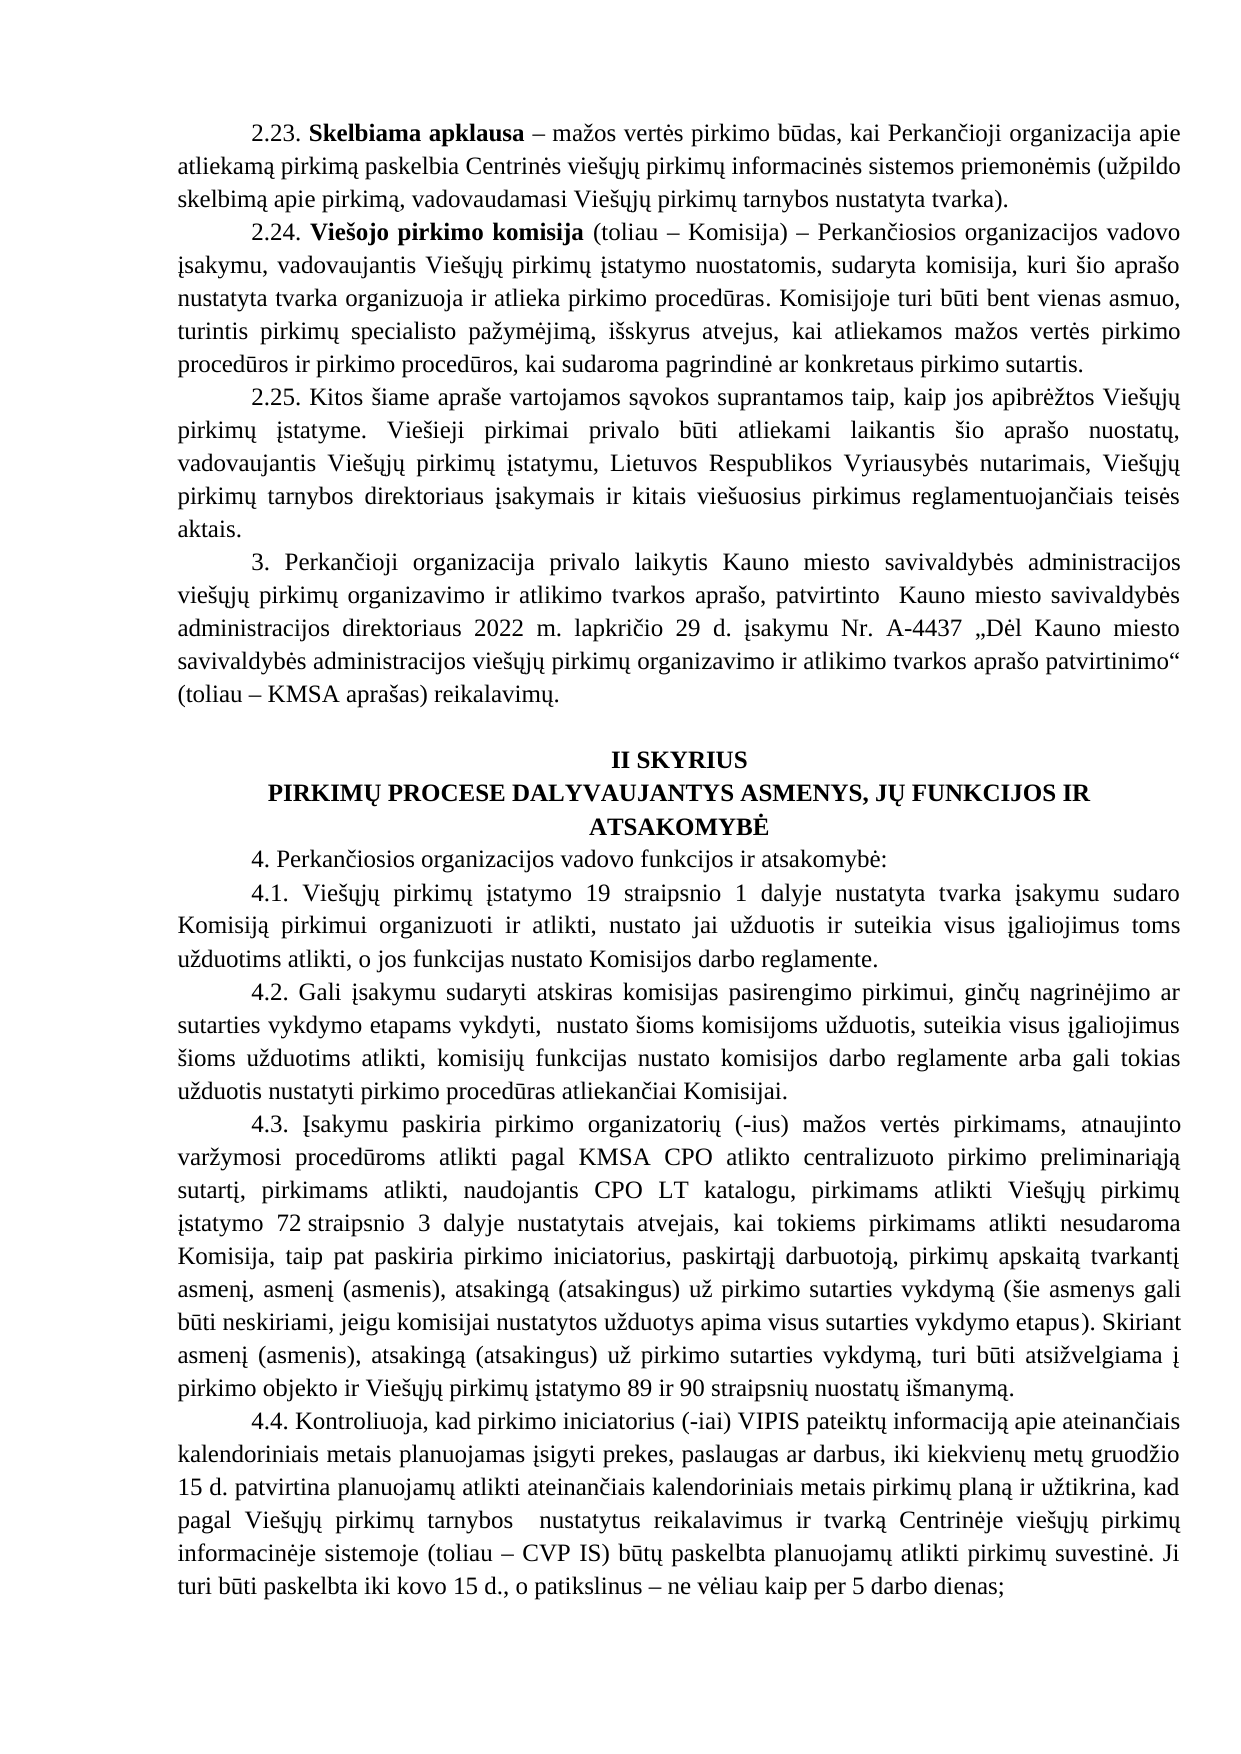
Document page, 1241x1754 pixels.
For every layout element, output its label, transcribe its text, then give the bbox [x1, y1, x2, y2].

text 4.2. Gali įsakymu sudaryti atskiras komisijas pasirengimo pirkimui, ginčų nagrinėjimo ar sutarties vykdymo etapams vykdyti, nustato šioms komisijoms užduotis, suteikia visus įgaliojimus šioms užduotims atlikti, komisijų funkcijas nustato komisijos darbo reglamente arba gali tokias užduotis nustatyti pirkimo procedūras atliekančiai Komisijai. [177, 977, 1181, 1104]
text 2.24. Viešojo pirkimo komisija (toliau – Komisija) – Perkančiosios organizacijos vadovo įsakymu, vadovaujantis Viešųjų pirkimų įstatymo nuostatomis, sudaryta komisija, kuri šio aprašo nustatyta tvarka organizuoja ir atlieka pirkimo procedūras. Komisijoje turi būti bent vienas asmuo, turintis pirkimų specialisto pažymėjimą, išskyrus atvejus, kai atliekamos mažos vertės pirkimo procedūros ir pirkimo procedūros, kai sudaroma pagrindinė ar konkretaus pirkimo sutartis. [177, 217, 1181, 378]
text 2.25. Kitos šiame apraše vartojamos sąvokos suprantamos taip, kaip jos apibrėžtos Viešųjų pirkimų įstatyme. Viešieji pirkimai privalo būti atliekami laikantis šio aprašo nuostatų, vadovaujantis Viešųjų pirkimų įstatymu, Lietuvos Respublikos Vyriausybės nutarimais, Viešųjų pirkimų tarnybos direktoriaus įsakymais ir kitais viešuosius pirkimus reglamentuojančiais teisės aktais. [177, 382, 1181, 543]
text 4.4. Kontroliuoja, kad pirkimo iniciatorius (-iai) VIPIS pateiktų informaciją apie ateinančiais kalendoriniais metais planuojamas įsigyti prekes, paslaugas ar darbus, iki kiekvienų metų gruodžio 15 d. patvirtina planuojamų atlikti ateinančiais kalendoriniais metais pirkimų planą ir užtikrina, kad pagal Viešųjų pirkimų tarnybos nustatytus reikalavimus ir tvarką Centrinėje viešųjų pirkimų informacinėje sistemoje (toliau – CVP IS) būtų paskelbta planuojamų atlikti pirkimų suvestinė. Ji turi būti paskelbta iki kovo 15 d., o patikslinus – ne vėliau kaip per 5 darbo dienas; [177, 1406, 1181, 1600]
text 4.3. Įsakymu paskiria pirkimo organizatorių (-ius) mažos vertės pirkimams, atnaujinto varžymosi procedūroms atlikti pagal KMSA CPO atlikto centralizuoto pirkimo preliminariąją sutartį, pirkimams atlikti, naudojantis CPO LT katalogu, pirkimams atlikti Viešųjų pirkimų įstatymo 72 straipsnio 3 dalyje nustatytais atvejais, kai tokiems pirkimams atlikti nesudaroma Komisija, taip pat paskiria pirkimo iniciatorius, paskirtąjį darbuotoją, pirkimų apskaitą tvarkantį asmenį, asmenį (asmenis), atsakingą (atsakingus) už pirkimo sutarties vykdymą (šie asmenys gali būti neskiriami, jeigu komisijai nustatytos užduotys apima visus sutarties vykdymo etapus). Skiriant asmenį (asmenis), atsakingą (atsakingus) už pirkimo sutarties vykdymą, turi būti atsižvelgiama į pirkimo objekto ir Viešųjų pirkimų įstatymo 89 ir 90 straipsnių nuostatų išmanymą. [177, 1109, 1181, 1402]
text 2.23. Skelbiama apklausa – mažos vertės pirkimo būdas, kai Perkančioji organizacija apie atliekamą pirkimą paskelbia Centrinės viešųjų pirkimų informacinės sistemos priemonėmis (užpildo skelbimą apie pirkimą, vadovaudamasi Viešųjų pirkimų tarnybos nustatyta tvarka). [177, 118, 1181, 213]
text 4. Perkančiosios organizacijos vadovo funkcijos ir atsakomybė: [177, 844, 1181, 873]
text II SKYRIUS [177, 746, 1181, 774]
text PIRKIMŲ PROCESE DALYVAUJANTYS ASMENYS, JŲ FUNKCIJOS IR ATSAKOMYBĖ [177, 778, 1181, 840]
text 3. Perkančioji organizacija privalo laikytis Kauno miesto savivaldybės administracijos viešųjų pirkimų organizavimo ir atlikimo tvarkos aprašo, patvirtinto Kauno miesto savivaldybės administracijos direktoriaus 2022 m. lapkričio 29 d. įsakymu Nr. A-4437 „Dėl Kauno miesto savivaldybės administracijos viešųjų pirkimų organizavimo ir atlikimo tvarkos aprašo patvirtinimo“ (toliau – KMSA aprašas) reikalavimų. [177, 547, 1181, 708]
text 4.1. Viešųjų pirkimų įstatymo 19 straipsnio 1 dalyje nustatyta tvarka įsakymu sudaro Komisiją pirkimui organizuoti ir atlikti, nustato jai užduotis ir suteikia visus įgaliojimus toms užduotims atlikti, o jos funkcijas nustato Komisijos darbo reglamente. [177, 878, 1181, 972]
